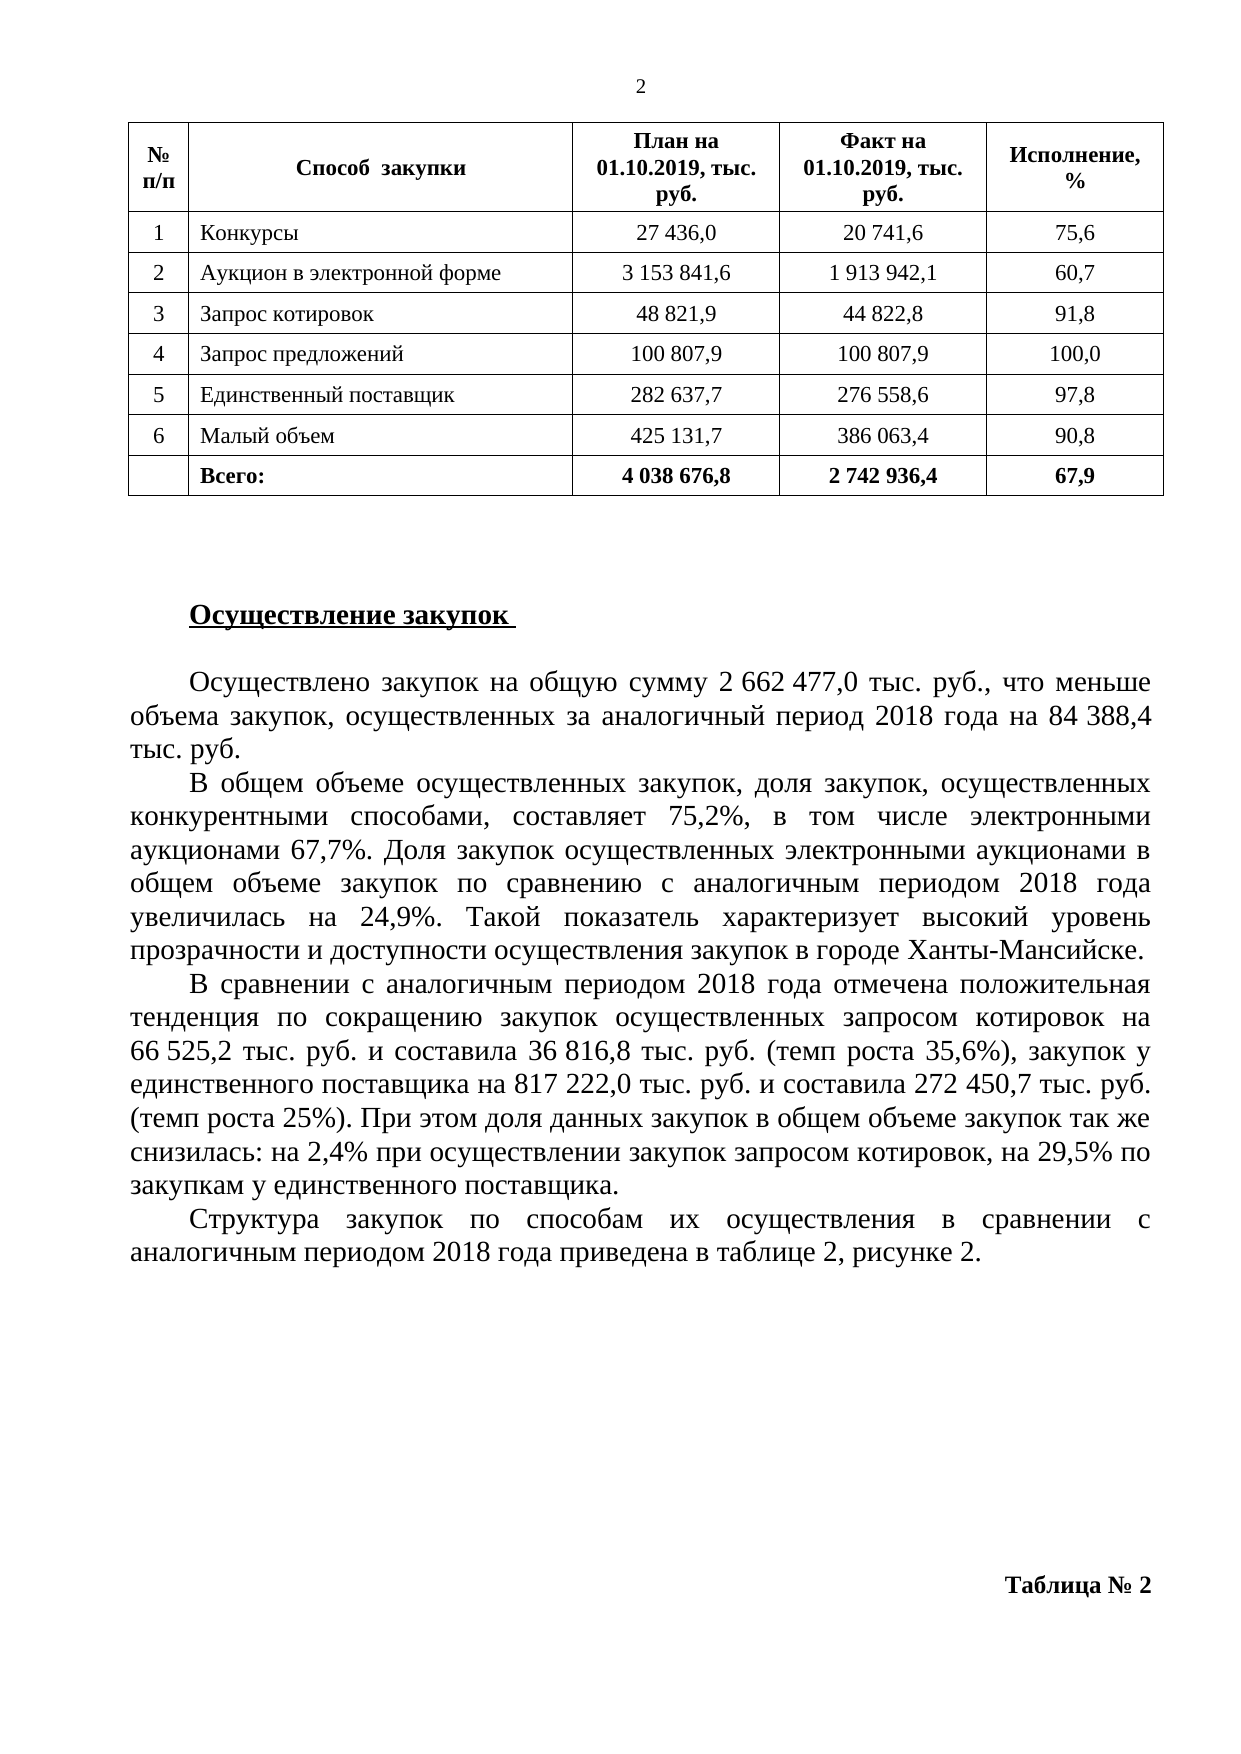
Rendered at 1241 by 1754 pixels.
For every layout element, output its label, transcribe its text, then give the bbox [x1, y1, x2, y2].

table_cell 2 [129, 253, 188, 292]
table_header Способ закупки [189, 123, 572, 211]
table_cell 3 [129, 293, 188, 333]
table_cell Малый объем [189, 415, 572, 455]
table_cell 20 741,6 [780, 212, 986, 252]
table_cell [129, 456, 188, 495]
text Таблица № 2 [130, 1570, 1152, 1598]
table_cell 425 131,7 [573, 415, 779, 455]
table_cell 282 637,7 [573, 375, 779, 414]
table_cell 6 [129, 415, 188, 455]
text Структура закупок по способам их осуществления в сравнении с аналогичным периодом 2018 года приведена в таблице 2, рисунке 2. [130, 1201, 1152, 1268]
table_cell 97,8 [987, 375, 1163, 414]
table_cell Конкурсы [189, 212, 572, 252]
table_cell 67,9 [987, 456, 1163, 495]
table_cell 100 807,9 [780, 334, 986, 373]
text В сравнении с аналогичным периодом 2018 года отмечена положительная тенденция по сокращению закупок осуществленных запросом котировок на 66 525,2 тыс. руб. и составила 36 816,8 тыс. руб. (темп роста 35,6%), закупок у единственного поставщика на 817 222,0 тыс. руб. и составила 272 450,7 тыс. руб. (темп роста 25%). При этом доля данных закупок в общем объеме закупок так же снизилась: на 2,4% при осуществлении закупок запросом котировок, на 29,5% по закупкам у единственного поставщика. [130, 966, 1152, 1201]
table_cell Запрос котировок [189, 293, 572, 333]
table_cell 60,7 [987, 253, 1163, 292]
text Осуществление закупок [130, 597, 1152, 631]
table_cell Аукцион в электронной форме [189, 253, 572, 292]
table_cell Всего: [189, 456, 572, 495]
table_header Факт на 01.10.2019, тыс. руб. [780, 123, 986, 211]
table_cell 1 [129, 212, 188, 252]
table_header План на 01.10.2019, тыс. руб. [573, 123, 779, 211]
text В общем объеме осуществленных закупок, доля закупок, осуществленных конкурентными способами, составляет 75,2%, в том числе электронными аукционами 67,7%. Доля закупок осуществленных электронными аукционами в общем объеме закупок по сравнению с аналогичным периодом 2018 года увеличилась на 24,9%. Такой показатель характеризует высокий уровень прозрачности и доступности осуществления закупок в городе Ханты-Мансийске. [130, 765, 1152, 966]
table_cell 27 436,0 [573, 212, 779, 252]
table_cell 44 822,8 [780, 293, 986, 333]
table_cell 4 [129, 334, 188, 373]
table_cell 48 821,9 [573, 293, 779, 333]
table_header Исполнение, % [987, 123, 1163, 211]
table_cell 100 807,9 [573, 334, 779, 373]
table_cell 90,8 [987, 415, 1163, 455]
table_cell 386 063,4 [780, 415, 986, 455]
table_cell 276 558,6 [780, 375, 986, 414]
table_cell Единственный поставщик [189, 375, 572, 414]
table_cell 2 742 936,4 [780, 456, 986, 495]
table_cell 1 913 942,1 [780, 253, 986, 292]
table_cell 5 [129, 375, 188, 414]
table_header № п/п [129, 123, 188, 211]
table_cell 4 038 676,8 [573, 456, 779, 495]
text Осуществлено закупок на общую сумму 2 662 477,0 тыс. руб., что меньше объема закупок, осуществленных за аналогичный период 2018 года на 84 388,4 тыс. руб. [130, 664, 1152, 765]
table_cell 100,0 [987, 334, 1163, 373]
table_cell Запрос предложений [189, 334, 572, 373]
table_cell 3 153 841,6 [573, 253, 779, 292]
table_cell 75,6 [987, 212, 1163, 252]
table_cell 91,8 [987, 293, 1163, 333]
